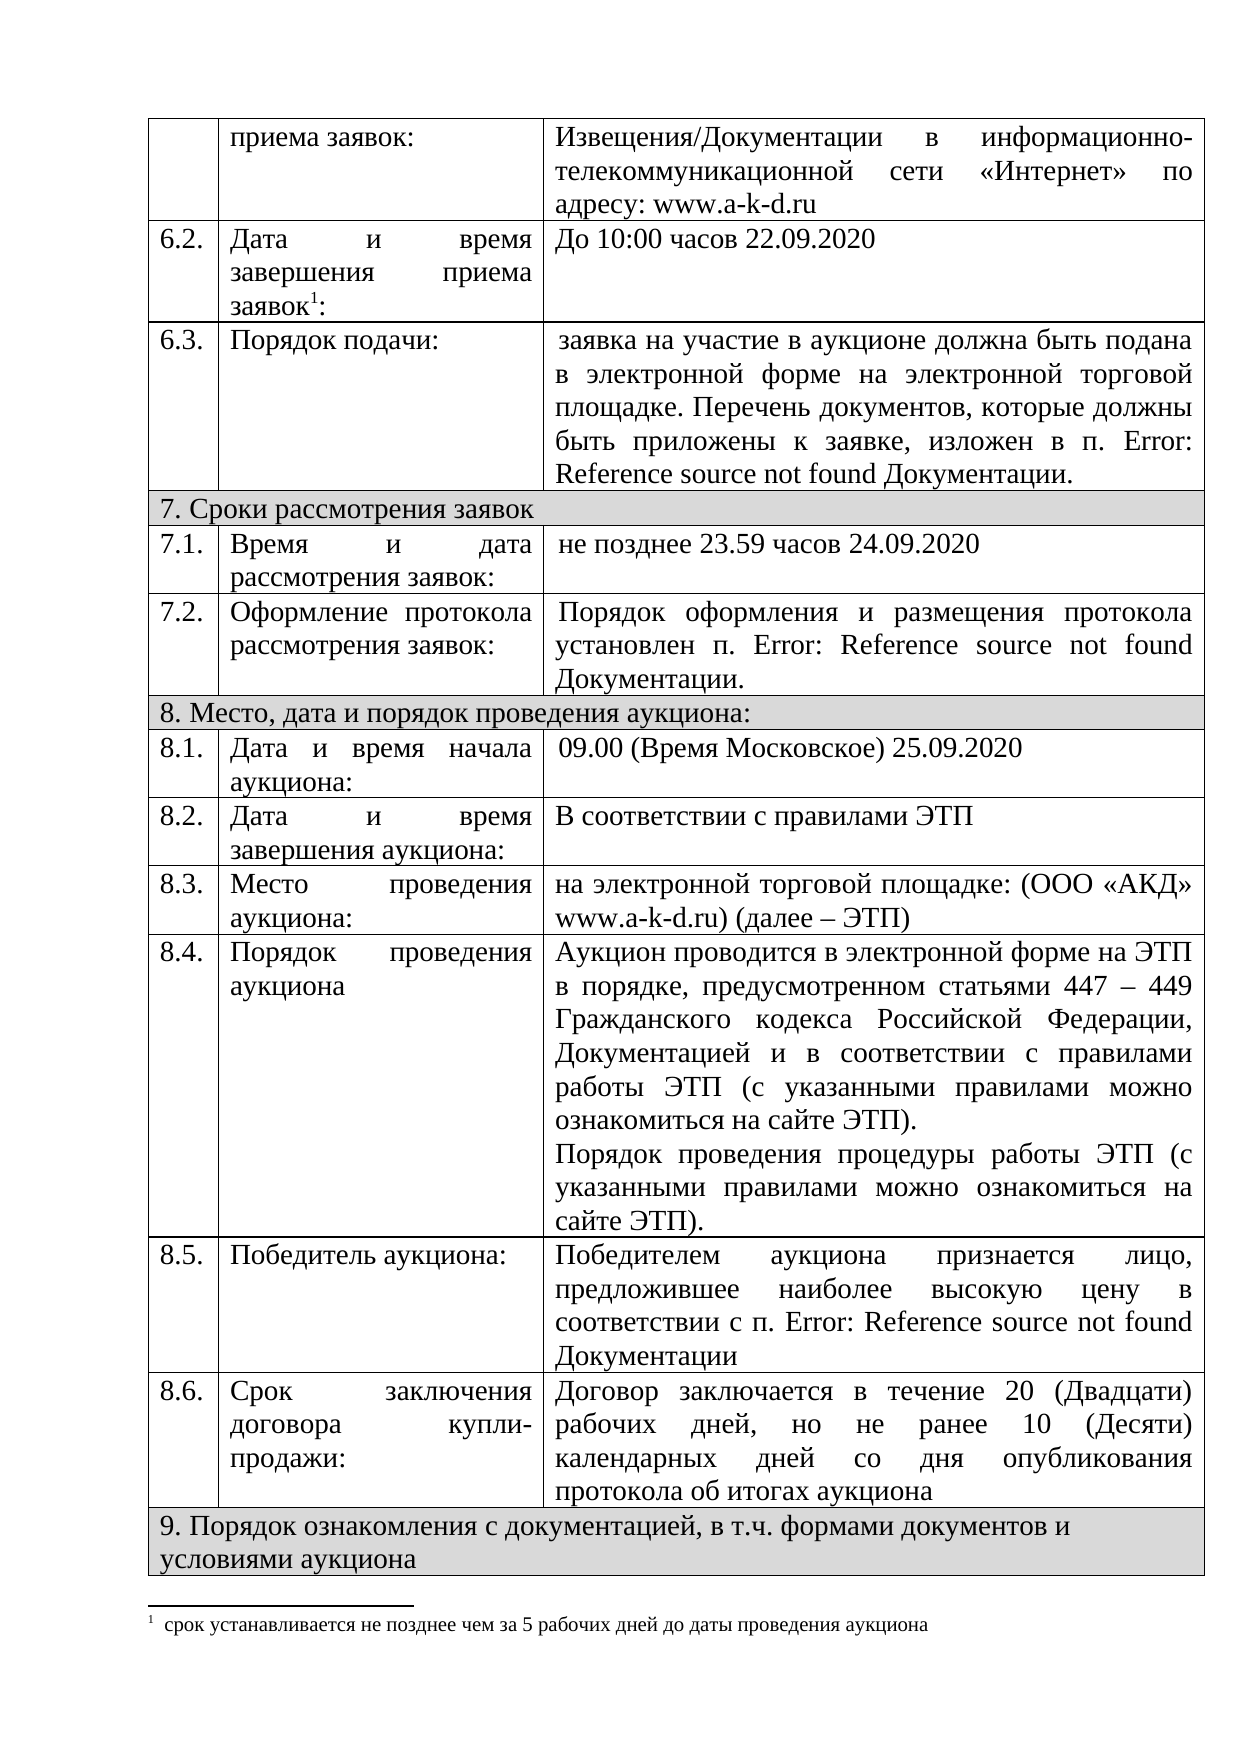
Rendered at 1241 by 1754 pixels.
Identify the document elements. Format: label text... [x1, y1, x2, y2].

table_cell [149, 119, 218, 220]
table_cell Дата и время завершения аукциона: [219, 798, 543, 865]
table_cell [149, 594, 218, 694]
table_cell на электронной торговой площадке: (ООО «АКД» www.a-k-d.ru) (далее – ЭТП) [544, 866, 1204, 933]
table_cell не позднее 23.59 часов 24.09.2020 [544, 526, 1204, 593]
table_cell Сроки рассмотрения заявок [149, 491, 1204, 525]
table_cell [149, 730, 218, 797]
table_cell Порядок подачи: [219, 323, 543, 490]
table_cell [149, 866, 218, 933]
table_cell Победитель аукциона: [219, 1238, 543, 1372]
table_cell Порядок проведения аукциона [219, 935, 543, 1236]
table_cell Оформление протокола рассмотрения заявок: [219, 594, 543, 694]
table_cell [544, 119, 1204, 220]
table_cell Дата и время завершения приема заявок: [219, 221, 543, 321]
table_cell [149, 1373, 218, 1507]
table_cell В соответствии с правилами ЭТП [544, 798, 1204, 865]
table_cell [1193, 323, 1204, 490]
table_cell Место проведения аукциона: [219, 866, 543, 933]
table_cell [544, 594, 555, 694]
table_cell Договор заключается в течение 20 (Двадцати) рабочих дней, но не ранее 10 (Десяти) календарных дней со дня опубликования протокола об итогах аукциона [544, 1373, 1204, 1507]
table_cell До 10:00 часов 22.09.2020 [544, 221, 1204, 321]
table_cell [149, 798, 218, 865]
table_cell Срок заключения договора купли-продажи: [219, 1373, 543, 1507]
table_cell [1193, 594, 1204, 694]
table_cell 09.00 (Время Московское) 25.09.2020 [544, 730, 1204, 797]
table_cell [219, 119, 543, 220]
table_cell Время и дата рассмотрения заявок: [219, 526, 543, 593]
table_cell Дата и время начала аукциона: [219, 730, 543, 797]
table_cell [149, 323, 218, 490]
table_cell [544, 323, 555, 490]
table_cell Порядок ознакомления с документацией, в т.ч. формами документов и условиями аукциона [149, 1508, 1204, 1575]
table_cell Место, дата и порядок проведения аукциона: [149, 696, 1204, 729]
table_cell [149, 935, 218, 1236]
table_cell [149, 221, 218, 321]
table_cell [149, 526, 218, 593]
table_cell Аукцион проводится в электронной форме на ЭТП в порядке, предусмотренном статьями 447 – 449 Гражданского кодекса Российской Федерации, Документацией и в соответствии с правилами работы ЭТП (с указанными правилами можно ознакомиться на сайте ЭТП). Порядок проведения процедуры работы ЭТП (с указанными правилами можно ознакомиться на сайте ЭТП). [544, 935, 1204, 1236]
table_cell [149, 1238, 218, 1372]
